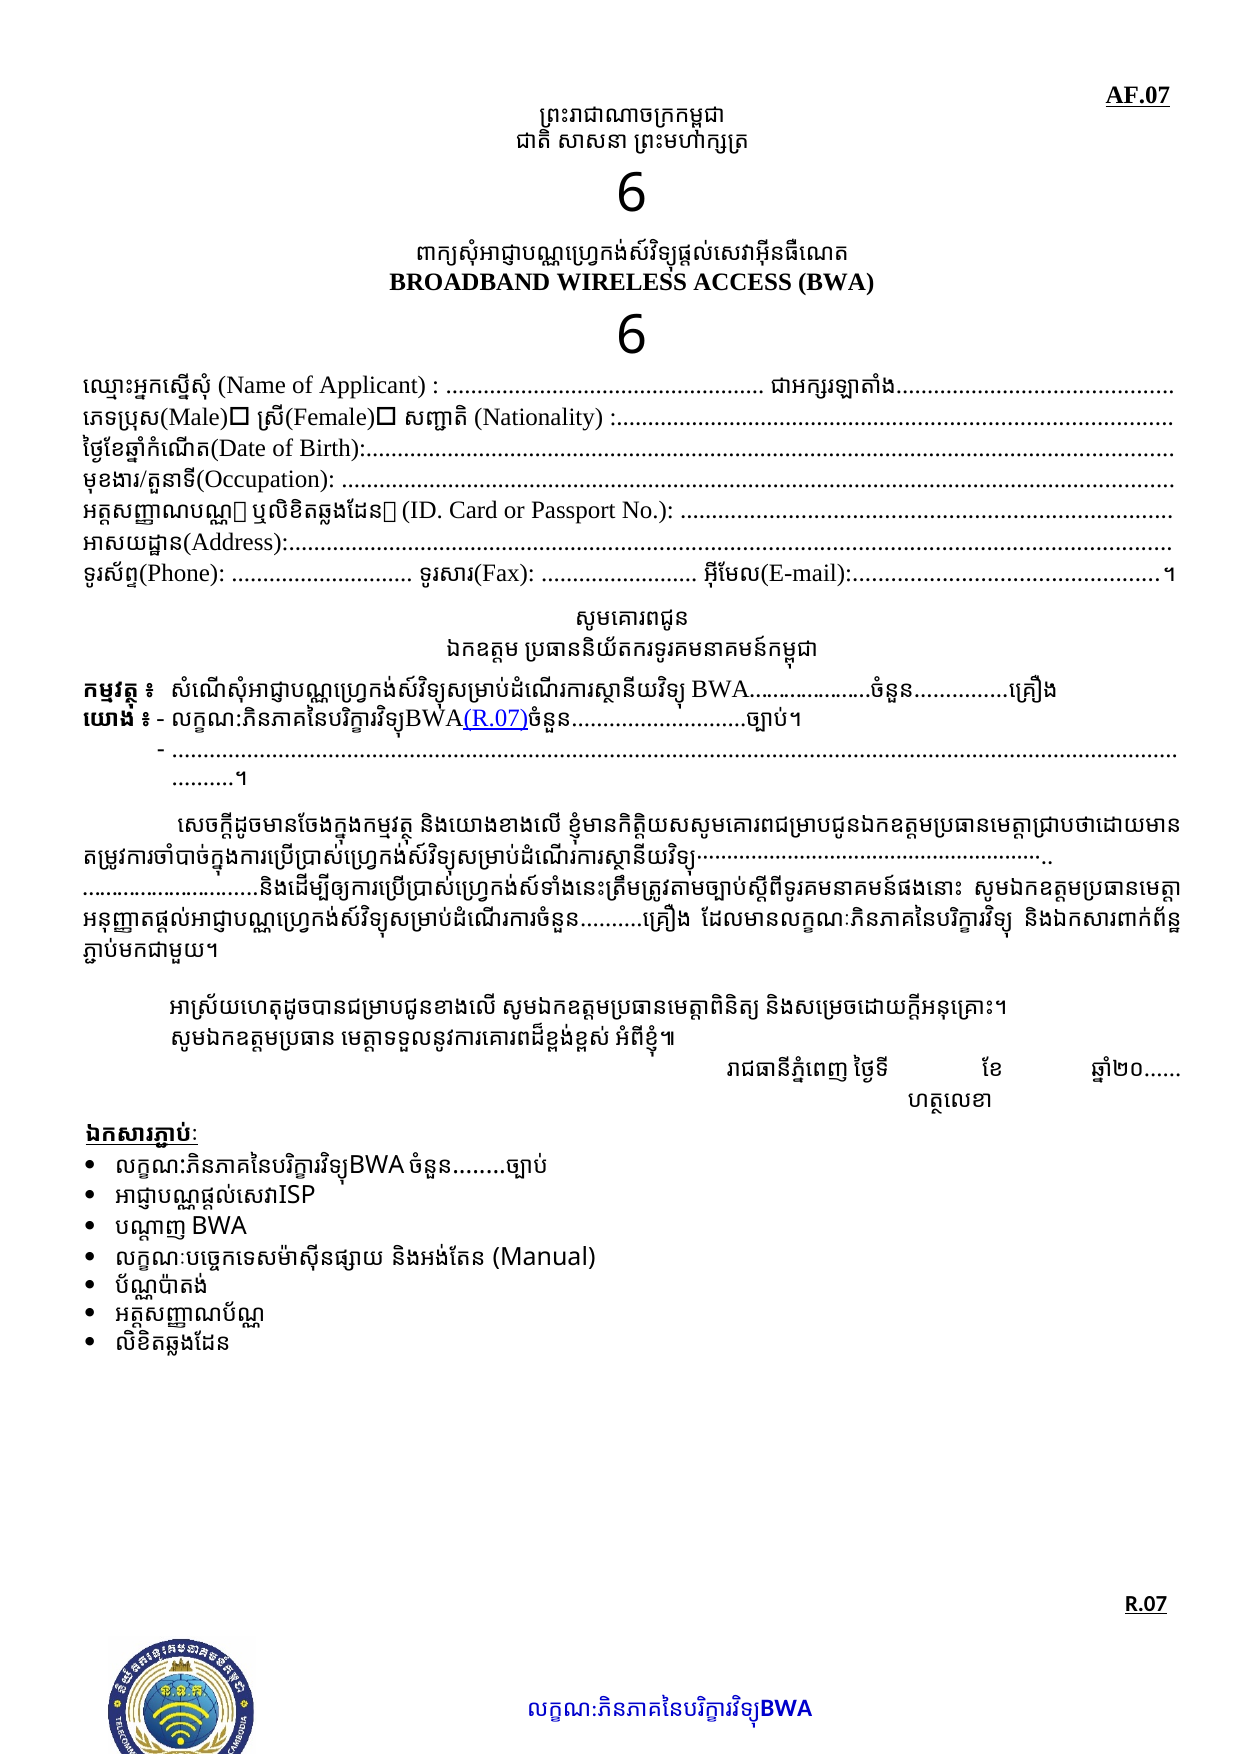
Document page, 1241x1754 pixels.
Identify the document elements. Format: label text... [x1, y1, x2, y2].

text យោង ៖ - លក្ខណ:ភិនភាគនៃបរិក្ខារវិទ្យុBWA(R.07)ចំនួន............................ច្បាប់។ [83, 704, 1181, 732]
text សូមឯកឧត្តមប្រធាន មេត្តាទទួលនូវការគោរពដ៏ខ្ពង់ខ្ពស់ អំពីខ្ញុំ៕ [157, 1021, 1181, 1052]
text អាស្រ័យហេតុដូចបានជម្រាបជូនខាងលើ សូមឯកឧត្តមប្រធានមេត្តាពិនិត្យ និងសម្រេចដោយក្តីអនុគ្រោះ។ [83, 990, 1181, 1021]
text 6 [83, 153, 1181, 227]
text កម្មវត្ថុ ៖ សំណើសុំអាជ្ញាបណ្ណហ្វ្រេកង់ស៍វិទ្យុសម្រាប់ដំណើរការស្ថានីយវិទ្យុ BWA…………………ចំនួន...............គ្រឿង [83, 673, 1181, 704]
text មុខងារ/តួនាទី(Occupation): [83, 463, 1181, 494]
text ថ្ងៃខែឆ្នាំកំណើត(Date of Birth):​ [83, 432, 1181, 463]
text ព្រះរាជាណាចក្រកម្ពុជា [83, 98, 1181, 129]
text ទូរស័ព្ទ(Phone): ............................. ទូរសារ(Fax): ......................... អ៊ីមែល(E-mail): ។ [83, 557, 1181, 588]
text 6 [83, 296, 1181, 369]
text ភេទប្រុស(Male) ស្រី(Female) សញ្ជាតិ (Nationality) : [83, 401, 1181, 432]
text អត្តសញ្ញាណបណ្ណ ឬលិខិតឆ្លងដែន (ID. Card or Passport No.): [83, 494, 1181, 526]
text ពាក្យសុំអាជ្ញាបណ្ណហ្វ្រេកង់ស៍វិទ្យុផ្តល់សេវាអ៊ីនធឺណេត [83, 236, 1181, 267]
text ឯកឧត្តម ប្រធាននិយ័តករទូរគមនាគមន៍កម្ពុជា [83, 632, 1181, 663]
text ឈ្មោះអ្នកស្នើសុំ (Name of Applicant) : ................................................... ជាអក្សរឡាតាំង [83, 369, 1181, 401]
text សូមគោរពជូន [83, 601, 1181, 632]
list ...........................................................................................................................................................................។ [157, 732, 1181, 792]
picture [107, 1636, 257, 1754]
text រាជធានីភ្នំពេញ ថៃ្ងទី ខែ ឆ្នាំ២០...... [83, 1052, 1181, 1083]
text ជាតិ សាសនា ព្រះមហាក្សត្រ [83, 129, 1181, 153]
text អាសយដ្ឋាន(Address): [83, 526, 1181, 557]
text សេចក្តីដូចមានចែងក្នុងកម្មវត្ថុ និងយោងខាងលើ ខ្ញុំមានកិត្តិយសសូមគោរពជម្រាបជូនឯកឧត្តមប្រធានមេត្តាជ្រាបថាដោយមានតម្រូវការចាំបាច់ក្នុងការប្រើប្រាស់ហ្វ្រេកង់ស៍វិទ្យុសម្រាប់ដំណើរការស្ថានីយវិទ្យុ………………………………………………….. ……………………......និងដើម្បីឲ្យការប្រើប្រាស់ហ្វ្រេកង់ស៍ទាំងនេះត្រឹមត្រូវតាមច្បាប់ស្តីពីទូរគមនាគមន៍ផងនោះ សូមឯកឧត្តមប្រធានមេត្តាអនុញ្ញាតផ្តល់អាជ្ញាបណ្ណហ្វ្រេកង់ស៍វិទ្យុសម្រាប់ដំណើរការចំនួន..........គ្រឿង ដែលមានលក្ខណៈភិនភាគនៃបរិក្ខារវិទ្យុ និងឯកសារពាក់ព័ន្ឋភ្ជាប់មកជាមួយ។ [83, 808, 1181, 965]
list ហត្ថលេខា [833, 1083, 1181, 1115]
text BROADBAND WIRELESS ACCESS (BWA) [83, 267, 1181, 296]
text លក្ខណ:ភិនភាគនៃបរិក្ខារវិទ្យុBWA [257, 1692, 1181, 1723]
